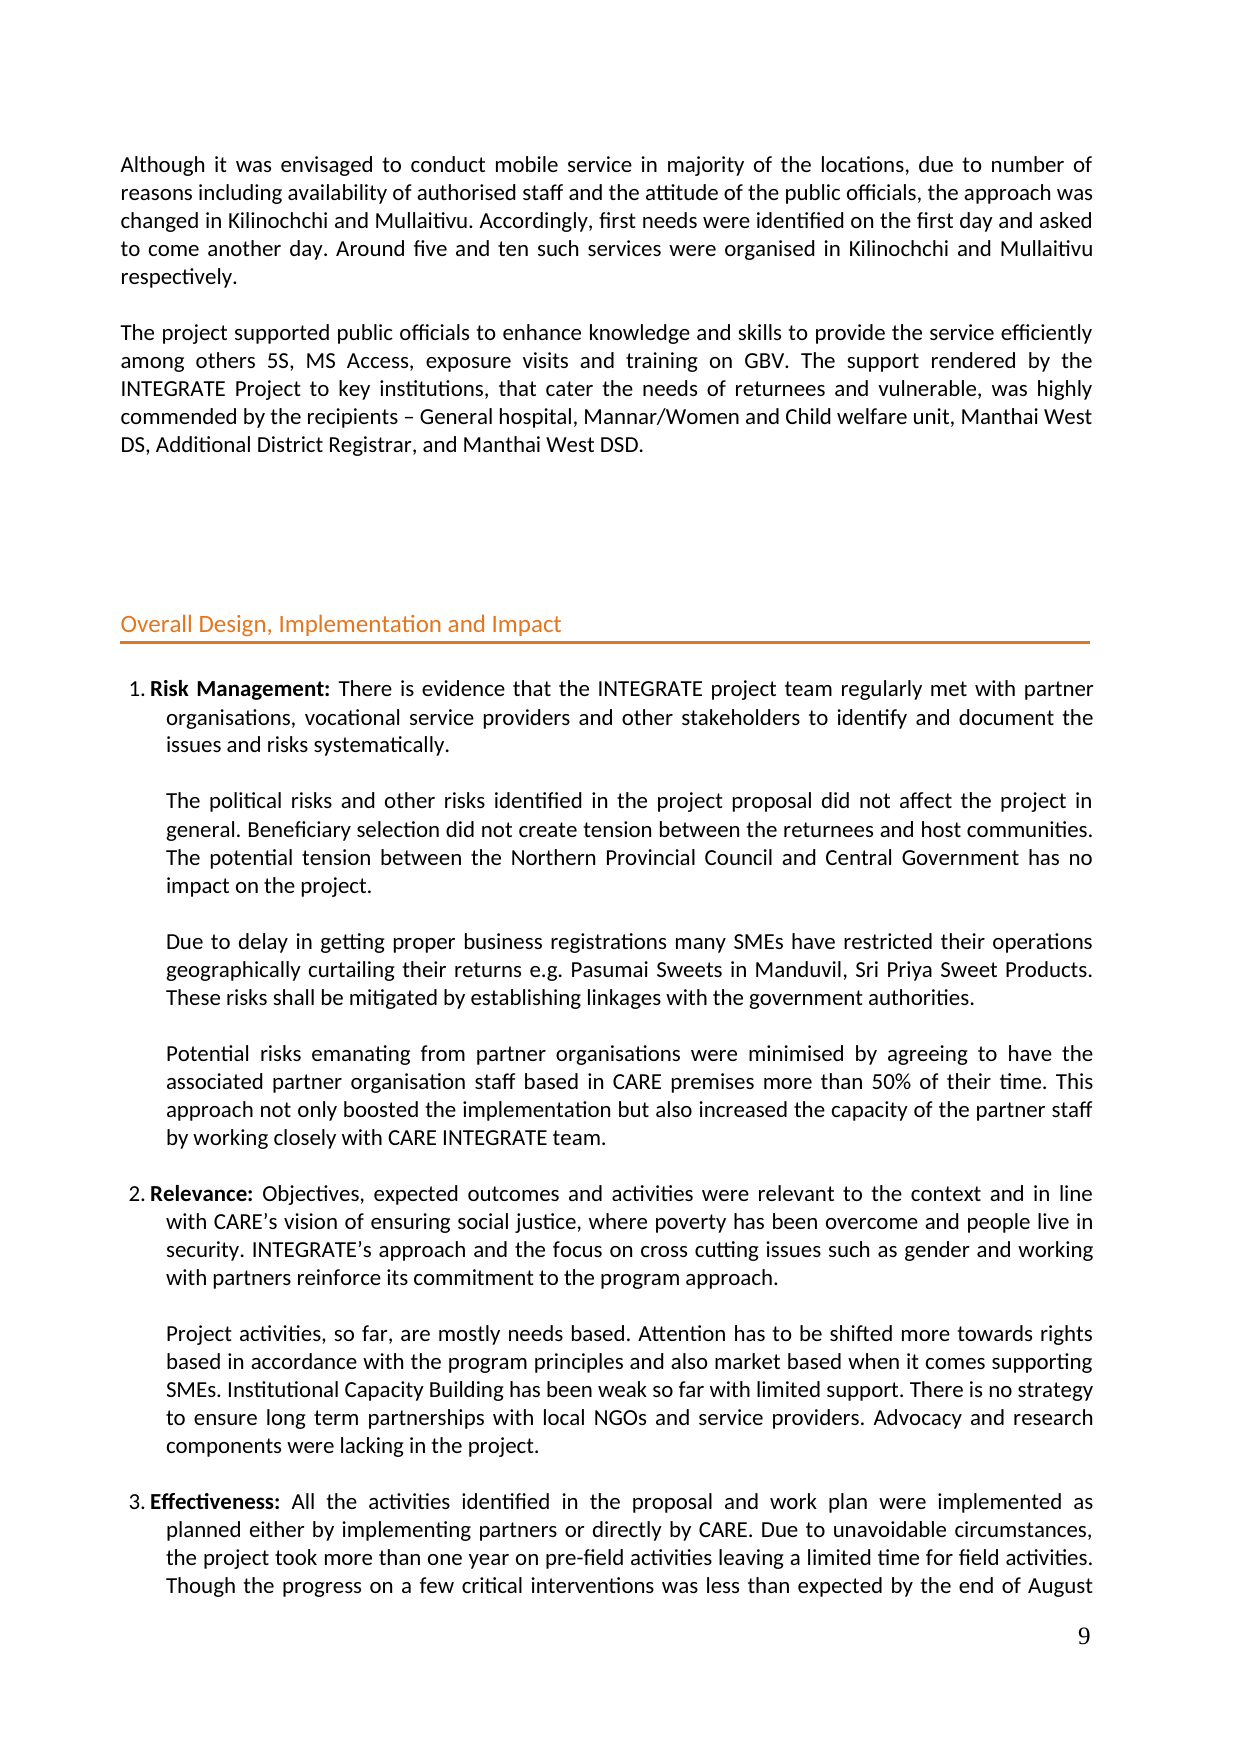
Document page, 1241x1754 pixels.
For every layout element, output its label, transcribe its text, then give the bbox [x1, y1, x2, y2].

text The political risks and other risks identified in the project proposal did not affect the project in general. Beneficiary selection did not create tension between the returnees and host communities. The potential tension between the Northern Provincial Council and Central Government has no impact on the project. [166, 787, 1095, 899]
subtitle Overall Design, Implementation and Impact [120, 608, 1090, 641]
text The project supported public officials to enhance knowledge and skills to provide the service efficiently among others 5S, MS Access, exposure visits and training on GBV. The support rendered by the INTEGRATE Project to key institutions, that cater the needs of returnees and vulnerable, was highly commended by the recipients – General hospital, Mannar/Women and Child welfare unit, Manthai West DS, Additional District Registrar, and Manthai West DSD. [120, 318, 1095, 458]
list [128, 1487, 1095, 1599]
text Although it was envisaged to conduct mobile service in majority of the locations, due to number of reasons including availability of authorised staff and the attitude of the public officials, the approach was changed in Kilinochchi and Mullaitivu. Accordingly, first needs were identified on the first day and asked to come another day. Around five and ten such services were organised in Kilinochchi and Mullaitivu respectively. [120, 150, 1095, 290]
list Relevance: Objectives, expected outcomes and activities were relevant to the context and in line with CARE’s vision of ensuring social justice, where poverty has been overcome and people live in security. INTEGRATE’s approach and the focus on cross cutting issues such as gender and working with partners reinforce its commitment to the program approach. [128, 1179, 1095, 1291]
text Project activities, so far, are mostly needs based. Attention has to be shifted more towards rights based in accordance with the program principles and also market based when it comes supporting SMEs. Institutional Capacity Building has been weak so far with limited support. There is no strategy to ensure long term partnerships with local NGOs and service providers. Advocacy and research components were lacking in the project. [166, 1319, 1095, 1459]
list Risk Management: There is evidence that the INTEGRATE project team regularly met with partner organisations, vocational service providers and other stakeholders to identify and document the issues and risks systematically. [128, 674, 1095, 759]
text Potential risks emanating from partner organisations were minimised by agreeing to have the associated partner organisation staff based in CARE premises more than 50% of their time. This approach not only boosted the implementation but also increased the capacity of the partner staff by working closely with CARE INTEGRATE team. [166, 1039, 1095, 1151]
text Due to delay in getting proper business registrations many SMEs have restricted their operations geographically curtailing their returns e.g. Pasumai Sweets in Manduvil, Sri Priya Sweet Products. These risks shall be mitigated by establishing linkages with the government authorities. [166, 927, 1095, 1011]
